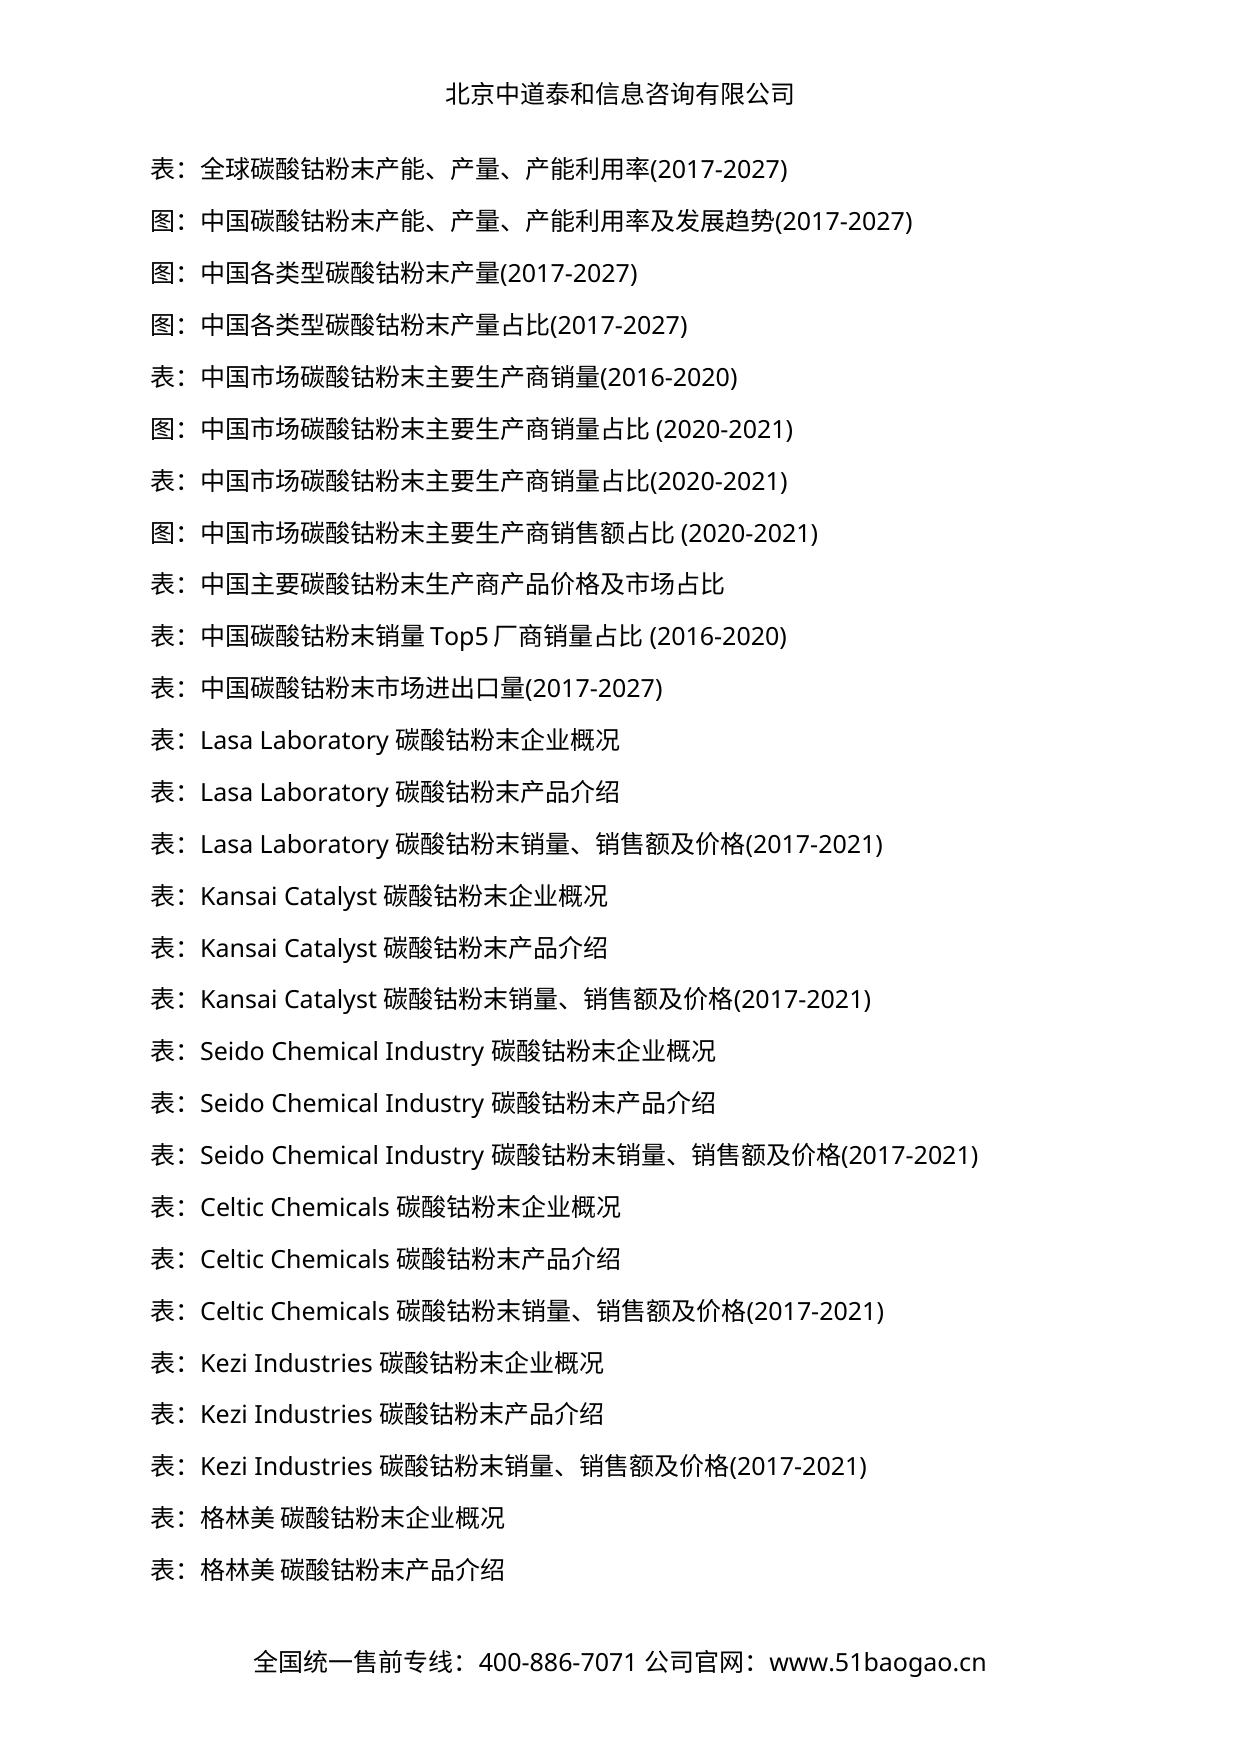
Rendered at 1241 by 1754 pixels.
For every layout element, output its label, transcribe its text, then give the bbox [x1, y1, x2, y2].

text 图：中国市场碳酸钴粉末主要生产商销售额占比 (2020-2021) [150, 513, 1090, 549]
text 表：Seido Chemical Industry 碳酸钴粉末销量、销售额及价格(2017-2021) [150, 1136, 1090, 1172]
text 表：中国主要碳酸钴粉末生产商产品价格及市场占比 [150, 565, 1090, 601]
text 表：中国市场碳酸钴粉末主要生产商销量(2016-2020) [150, 357, 1090, 394]
text 表：Kansai Catalyst 碳酸钴粉末产品介绍 [150, 928, 1090, 964]
text 图：中国市场碳酸钴粉末主要生产商销量占比 (2020-2021) [150, 409, 1090, 446]
text 表：Lasa Laboratory 碳酸钴粉末销量、销售额及价格(2017-2021) [150, 824, 1090, 861]
text 表：格林美 碳酸钴粉末企业概况 [150, 1499, 1090, 1535]
text 表：中国碳酸钴粉末市场进出口量(2017-2027) [150, 669, 1090, 705]
text 图：中国碳酸钴粉末产能、产量、产能利用率及发展趋势(2017-2027) [150, 202, 1090, 238]
text 表：Seido Chemical Industry 碳酸钴粉末产品介绍 [150, 1084, 1090, 1120]
text 表：Celtic Chemicals 碳酸钴粉末产品介绍 [150, 1239, 1090, 1276]
text 表：格林美 碳酸钴粉末产品介绍 [150, 1551, 1090, 1587]
text 表：全球碳酸钴粉末产能、产量、产能利用率(2017-2027) [150, 150, 1090, 186]
text 表：Kezi Industries 碳酸钴粉末企业概况 [150, 1343, 1090, 1379]
text 表：Celtic Chemicals 碳酸钴粉末企业概况 [150, 1187, 1090, 1224]
text 表：Kezi Industries 碳酸钴粉末产品介绍 [150, 1395, 1090, 1431]
text 表：Seido Chemical Industry 碳酸钴粉末企业概况 [150, 1032, 1090, 1068]
text 表：Lasa Laboratory 碳酸钴粉末企业概况 [150, 721, 1090, 757]
text 表：Kansai Catalyst 碳酸钴粉末企业概况 [150, 876, 1090, 912]
text 表：中国市场碳酸钴粉末主要生产商销量占比(2020-2021) [150, 461, 1090, 497]
text 图：中国各类型碳酸钴粉末产量占比(2017-2027) [150, 306, 1090, 342]
text 图：中国各类型碳酸钴粉末产量(2017-2027) [150, 254, 1090, 290]
text 表：中国碳酸钴粉末销量Top5厂商销量占比 (2016-2020) [150, 617, 1090, 653]
text 表：Celtic Chemicals 碳酸钴粉末销量、销售额及价格(2017-2021) [150, 1291, 1090, 1327]
text 表：Lasa Laboratory 碳酸钴粉末产品介绍 [150, 772, 1090, 809]
text 表：Kezi Industries 碳酸钴粉末销量、销售额及价格(2017-2021) [150, 1447, 1090, 1483]
text 表：Kansai Catalyst 碳酸钴粉末销量、销售额及价格(2017-2021) [150, 980, 1090, 1016]
